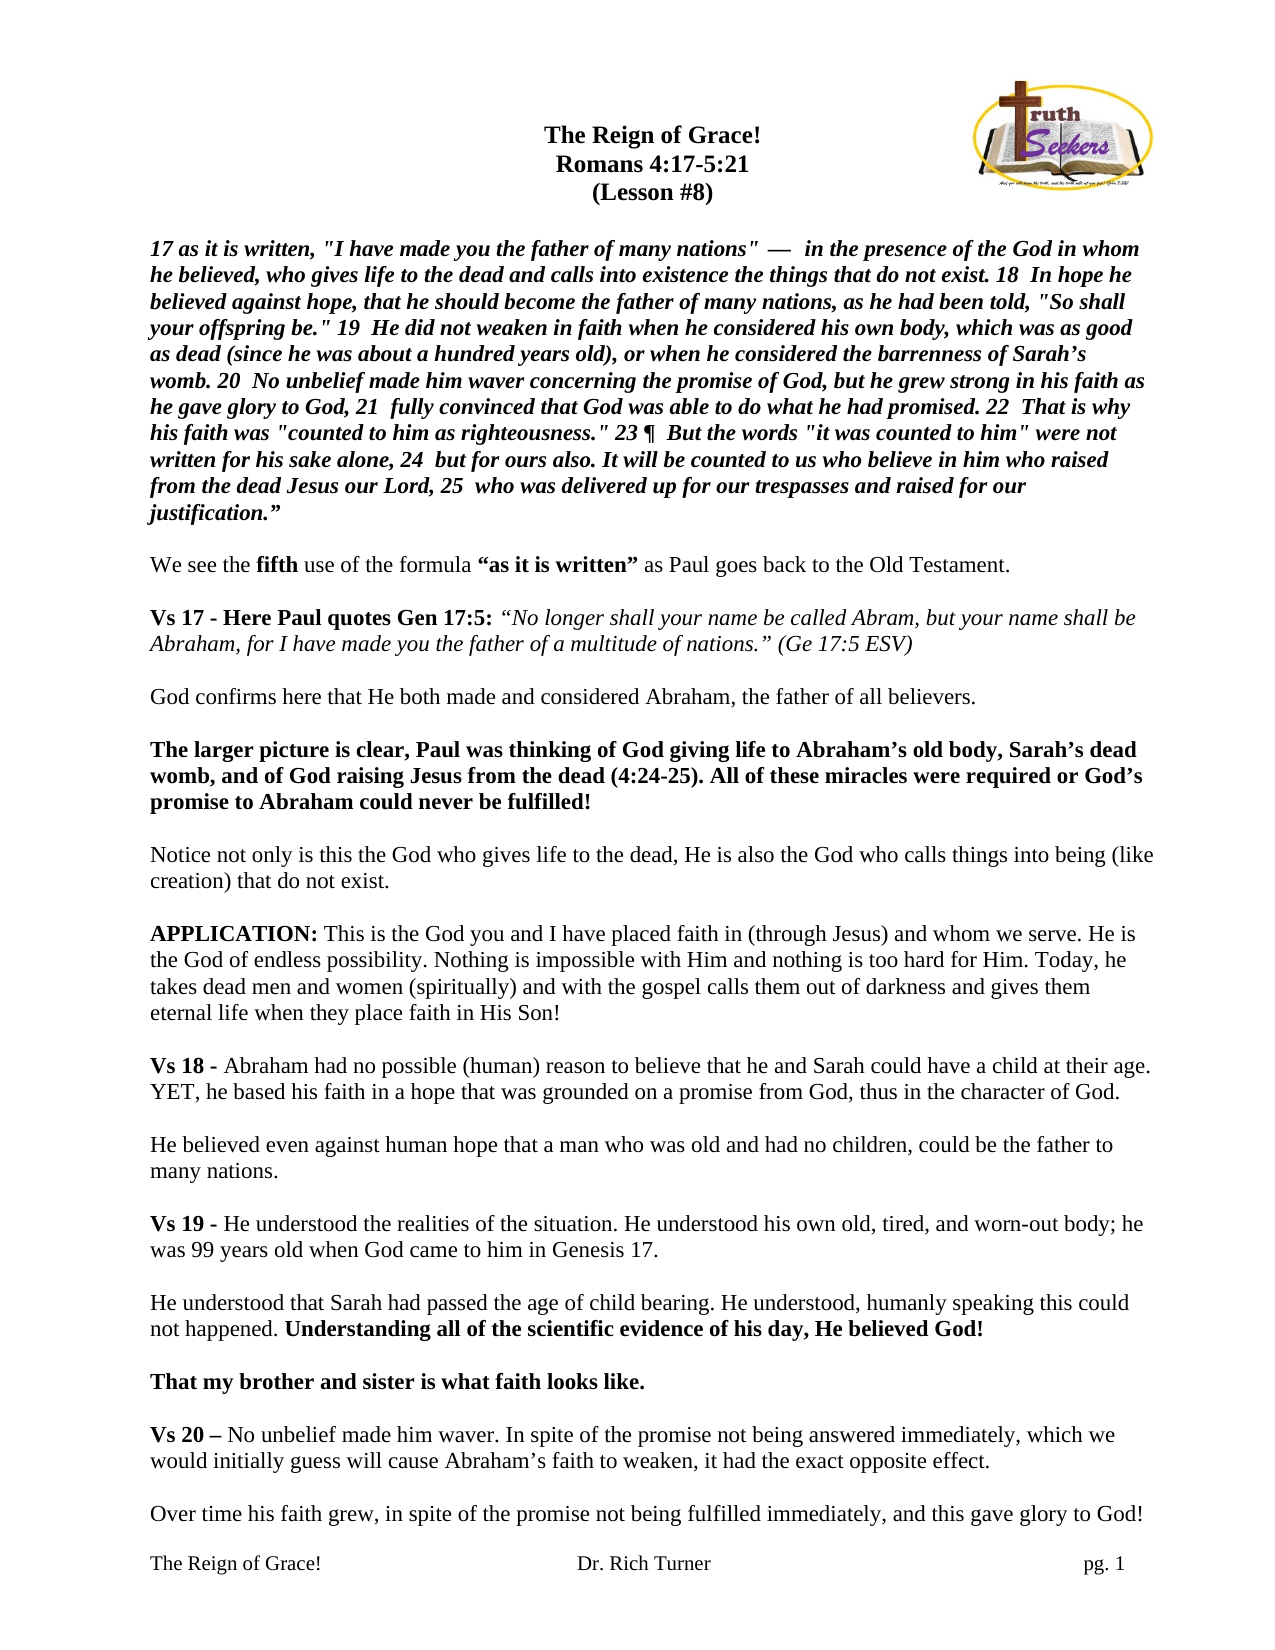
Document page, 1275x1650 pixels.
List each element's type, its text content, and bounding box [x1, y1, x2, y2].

text (Lesson #8) [150, 177, 1155, 206]
text We see the fifth use of the formula “as it is written” as Paul goes back to the Old Testament. [150, 551, 1155, 578]
text The Reign of Grace! [150, 120, 1155, 149]
text Romans 4:17-5:21 [150, 149, 1155, 177]
picture [968, 72, 1159, 197]
text Vs 20 – No unbelief made him waver. In spite of the promise not being answered immediately, which we would initially guess will cause Abraham’s faith to weaken, it had the exact opposite effect. [150, 1421, 1155, 1474]
text That my brother and sister is what faith looks like. [150, 1368, 1155, 1394]
text Over time his faith grew, in spite of the promise not being fulfilled immediately, and this gave glory to God! [150, 1500, 1155, 1526]
text The larger picture is clear, Paul was thinking of God giving life to Abraham’s old body, Sarah’s dead womb, and of God raising Jesus from the dead (4:24-25). All of these miracles were required or God’s promise to Abraham could never be fulfilled! [150, 736, 1155, 815]
text APPLICATION: This is the God you and I have placed faith in (through Jesus) and whom we serve. He is the God of endless possibility. Nothing is impossible with Him and nothing is too hard for Him. Today, he takes dead men and women (spiritually) and with the gospel calls them out of darkness and gives them eternal life when they place faith in His Son! [150, 920, 1155, 1026]
text He believed even against human hope that a man who was old and had no children, could be the father to many nations. [150, 1131, 1155, 1184]
text Notice not only is this the God who gives life to the dead, He is also the God who calls things into being (like creation) that do not exist. [150, 841, 1155, 894]
text God confirms here that He both made and considered Abraham, the father of all believers. [150, 683, 1155, 709]
text He understood that Sarah had passed the age of child bearing. He understood, humanly speaking this could not happened. Understanding all of the scientific evidence of his day, He believed God! [150, 1289, 1155, 1342]
text 17 as it is written, "I have made you the father of many nations" — in the presence of the God in whom he believed, who gives life to the dead and calls into existence the things that do not exist. 18 In hope he believed against hope, that he should become the father of many nations, as he had been told, "So shall your offspring be." 19 He did not weaken in faith when he considered his own body, which was as good as dead (since he was about a hundred years old), or when he considered the barrenness of Sarah’s womb. 20 No unbelief made him waver concerning the promise of God, but he grew strong in his faith as he gave glory to God, 21 fully convinced that God was able to do what he had promised. 22 That is why his faith was "counted to him as righteousness." 23 ¶ But the words "it was counted to him" were not written for his sake alone, 24 but for ours also. It will be counted to us who believe in him who raised from the dead Jesus our Lord, 25 who was delivered up for our trespasses and raised for our justification.” [150, 235, 1155, 525]
text Vs 17 - Here Paul quotes Gen 17:5: “No longer shall your name be called Abram, but your name shall be Abraham, for I have made you the father of a multitude of nations.” (Ge 17:5 ESV) [150, 604, 1155, 657]
text Vs 19 - He understood the realities of the situation. He understood his own old, tired, and worn-out body; he was 99 years old when God came to him in Genesis 17. [150, 1210, 1155, 1263]
text Vs 18 - Abraham had no possible (human) reason to believe that he and Sarah could have a child at their age. YET, he based his faith in a hope that was grounded on a promise from God, thus in the character of God. [150, 1052, 1155, 1105]
